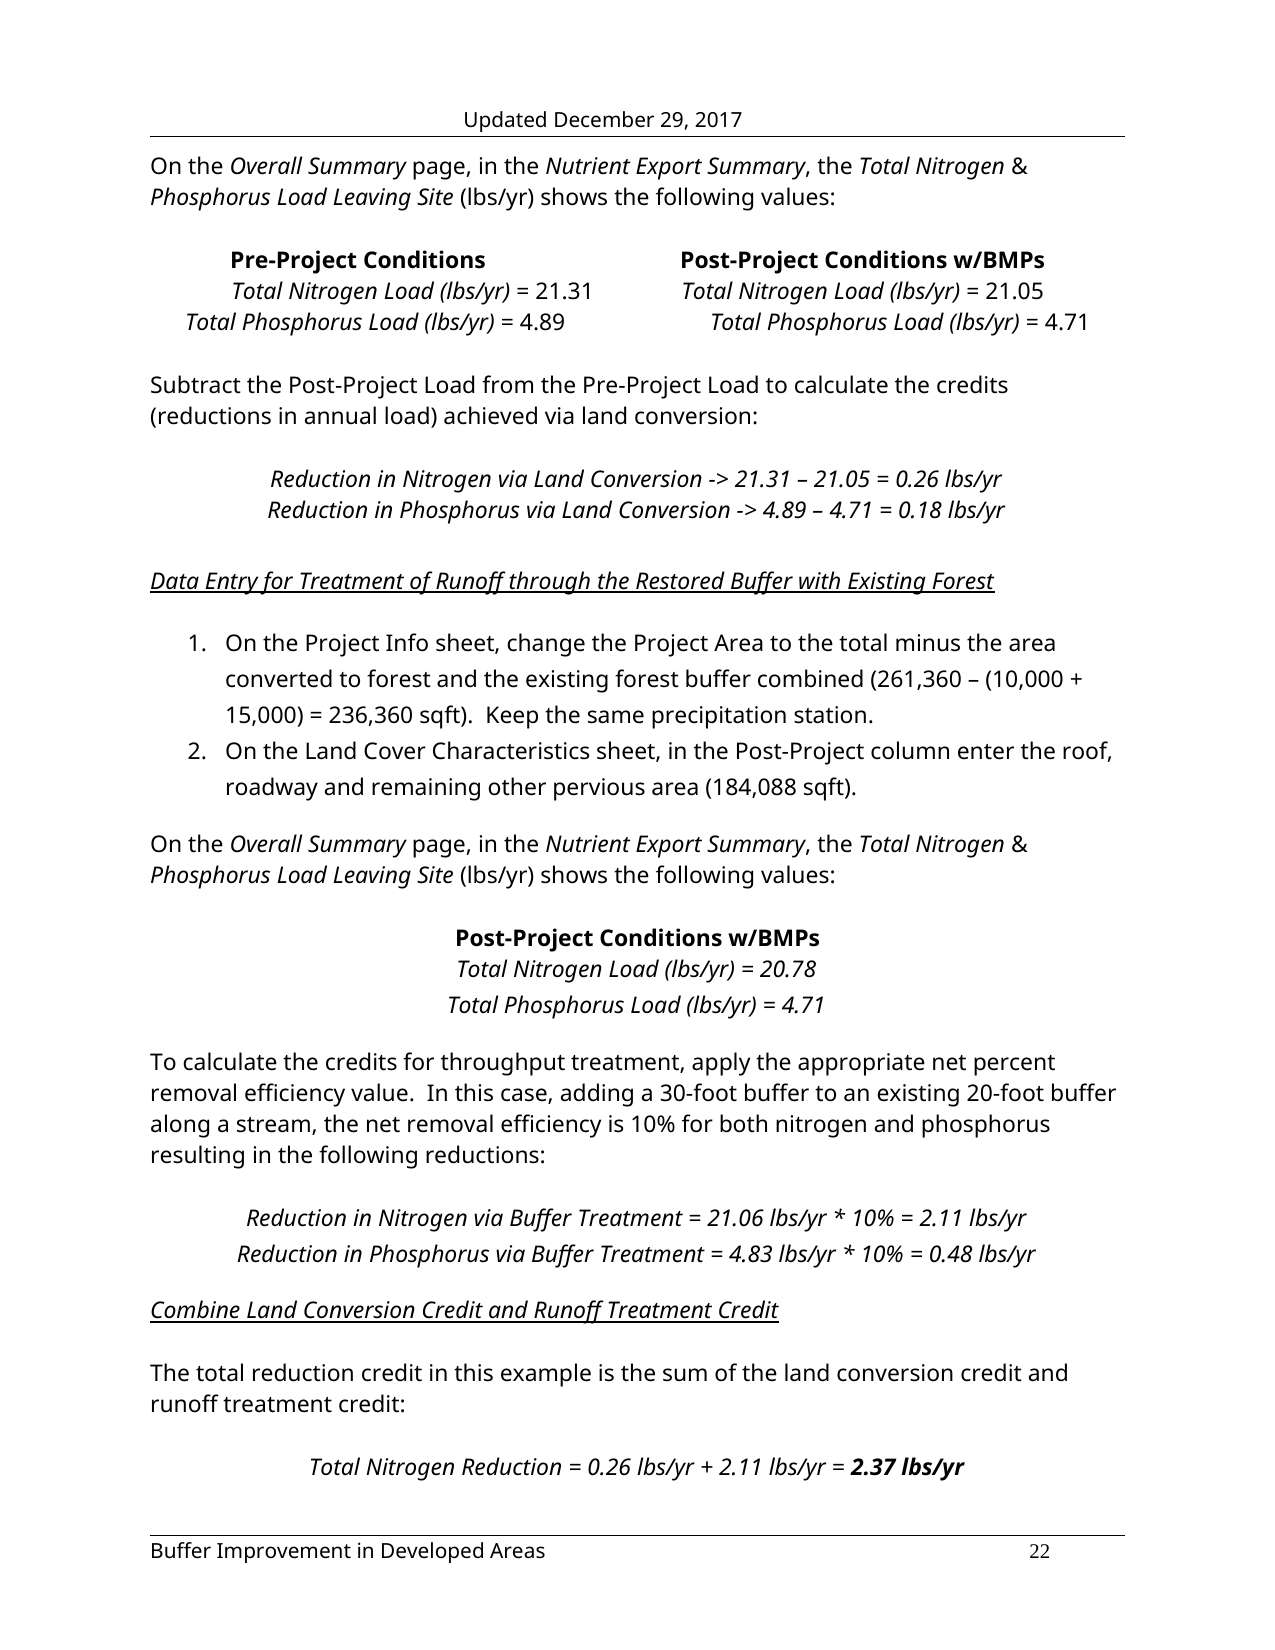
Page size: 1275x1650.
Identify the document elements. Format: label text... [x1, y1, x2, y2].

text Combine Land Conversion Credit and Runoff Treatment Credit [150, 1294, 1125, 1326]
list Reduction in Phosphorus via Land Conversion -> 4.89 – 4.71 = 0.18 lbs/yr [150, 494, 1125, 525]
text On the Overall Summary page, in the Nutrient Export Summary, the Total Nitrogen & Phosphorus Load Leaving Site (lbs/yr) shows the following values: [150, 150, 1125, 212]
list Total Nitrogen Reduction = 0.26 lbs/yr + 2.11 lbs/yr = 2.37 lbs/yr [150, 1451, 1125, 1482]
text Subtract the Post-Project Load from the Pre-Project Load to calculate the credits (reductions in annual load) achieved via land conversion: [150, 369, 1125, 431]
text The total reduction credit in this example is the sum of the land conversion credit and runoff treatment credit: [150, 1357, 1125, 1419]
list Reduction in Nitrogen via Buffer Treatment = 21.06 lbs/yr * 10% = 2.11 lbs/yr [150, 1202, 1125, 1233]
list On the Land Cover Characteristics sheet, in the Post-Project column enter the roof, roadway and remaining other pervious area (184,088 sqft). [187, 735, 1125, 802]
list Reduction in Phosphorus via Buffer Treatment = 4.83 lbs/yr * 10% = 0.48 lbs/yr [150, 1238, 1125, 1269]
text Data Entry for Treatment of Runoff through the Restored Buffer with Existing Forest [150, 565, 1125, 596]
list Total Phosphorus Load (lbs/yr) = 4.89 Total Phosphorus Load (lbs/yr) = 4.71 [150, 306, 1125, 337]
text On the Overall Summary page, in the Nutrient Export Summary, the Total Nitrogen & Phosphorus Load Leaving Site (lbs/yr) shows the following values: [150, 828, 1125, 890]
list Total Nitrogen Load (lbs/yr) = 20.78 [150, 953, 1125, 984]
list Total Phosphorus Load (lbs/yr) = 4.71 [150, 989, 1125, 1020]
text Post-Project Conditions w/BMPs [150, 921, 1125, 953]
text Pre-Project Conditions Post-Project Conditions w/BMPs [150, 244, 1125, 275]
text To calculate the credits for throughput treatment, apply the appropriate net percent removal efficiency value. In this case, adding a 30-foot buffer to an existing 20-foot buffer along a stream, the net removal efficiency is 10% for both nitrogen and phosphorus resulting in the following reductions: [150, 1045, 1125, 1170]
list On the Project Info sheet, change the Project Area to the total minus the area converted to forest and the existing forest buffer combined (261,360 – (10,000 + 15,000) = 236,360 sqft). Keep the same precipitation station. [187, 627, 1125, 730]
list Total Nitrogen Load (lbs/yr) = 21.31 Total Nitrogen Load (lbs/yr) = 21.05 [150, 275, 1125, 306]
list Reduction in Nitrogen via Land Conversion -> 21.31 – 21.05 = 0.26 lbs/yr [150, 462, 1125, 494]
